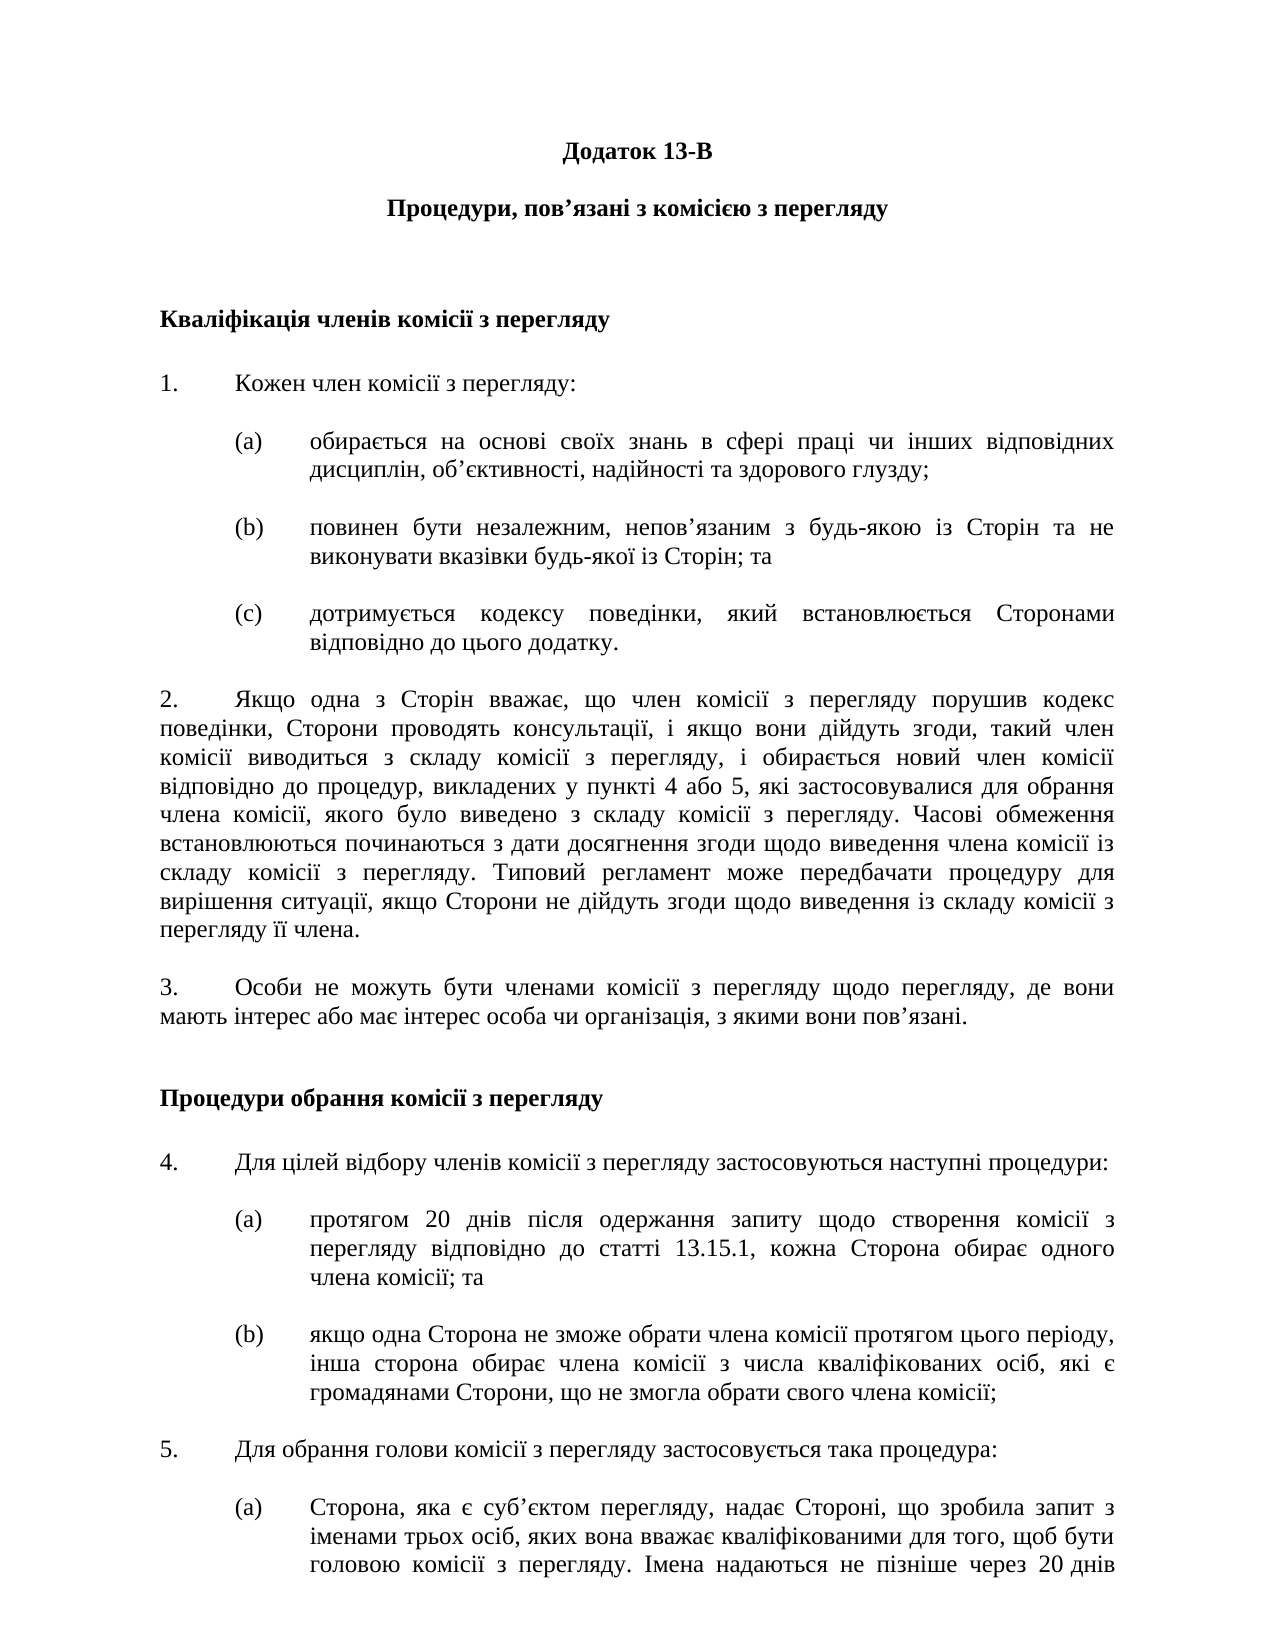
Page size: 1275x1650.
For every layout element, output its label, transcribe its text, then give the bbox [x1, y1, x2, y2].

text Процедури, пов’язані з комісією з перегляду [159, 193, 1116, 222]
text (a) обирається на основі своїх знань в сфері праці чи інших відповідних дисциплін, об’єктивності, надійності та здорового глузду; [234, 426, 1116, 483]
subtitle Кваліфікація членів комісії з перегляду [159, 304, 1116, 333]
text 1. Кожен член комісії з перегляду: [159, 368, 1116, 397]
subtitle Процедури обрання комісії з перегляду [159, 1083, 1116, 1112]
text 3. Особи не можуть бути членами комісії з перегляду щодо перегляду, де вони мають інтерес або має інтерес особа чи організація, з якими вони пов’язані. [159, 972, 1116, 1029]
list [234, 1492, 1116, 1578]
text 2. Якщо одна з Сторін вважає, що член комісії з перегляду порушив кодекс поведінки, Сторони проводять консультації, і якщо вони дійдуть згоди, такий член комісії виводиться з складу комісії з перегляду, і обирається новий член комісії відповідно до процедур, викладених у пункті 4 або 5, які застосовувалися для обрання члена комісії, якого було виведено з складу комісії з перегляду. Часові обмеження встановлюються починаються з дати досягнення згоди щодо виведення члена комісії із складу комісії з перегляду. Типовий регламент може передбачати процедуру для вирішення ситуації, якщо Сторони не дійдуть згоди щодо виведення із складу комісії з перегляду її члена. [159, 684, 1116, 943]
text (b) якщо одна Сторона не зможе обрати члена комісії протягом цього періоду, інша сторона обирає члена комісії з числа кваліфікованих осіб, які є громадянами Сторони, що не змогла обрати свого члена комісії; [234, 1319, 1116, 1406]
text 5. Для обрання голови комісії з перегляду застосовується така процедура: [159, 1434, 1116, 1463]
text 4. Для цілей відбору членів комісії з перегляду застосовуються наступні процедури: [159, 1147, 1116, 1176]
text (b) повинен бути незалежним, непов’язаним з будь-якою із Сторін та не виконувати вказівки будь-якої із Сторін; та [234, 512, 1116, 569]
text (a) протягом 20 днів після одержання запиту щодо створення комісії з перегляду відповідно до статті 13.15.1, кожна Сторона обирає одного члена комісії; та [234, 1204, 1116, 1291]
text (c) дотримується кодексу поведінки, який встановлюється Сторонами відповідно до цього додатку. [234, 598, 1116, 656]
text Додаток 13-В [159, 136, 1116, 164]
